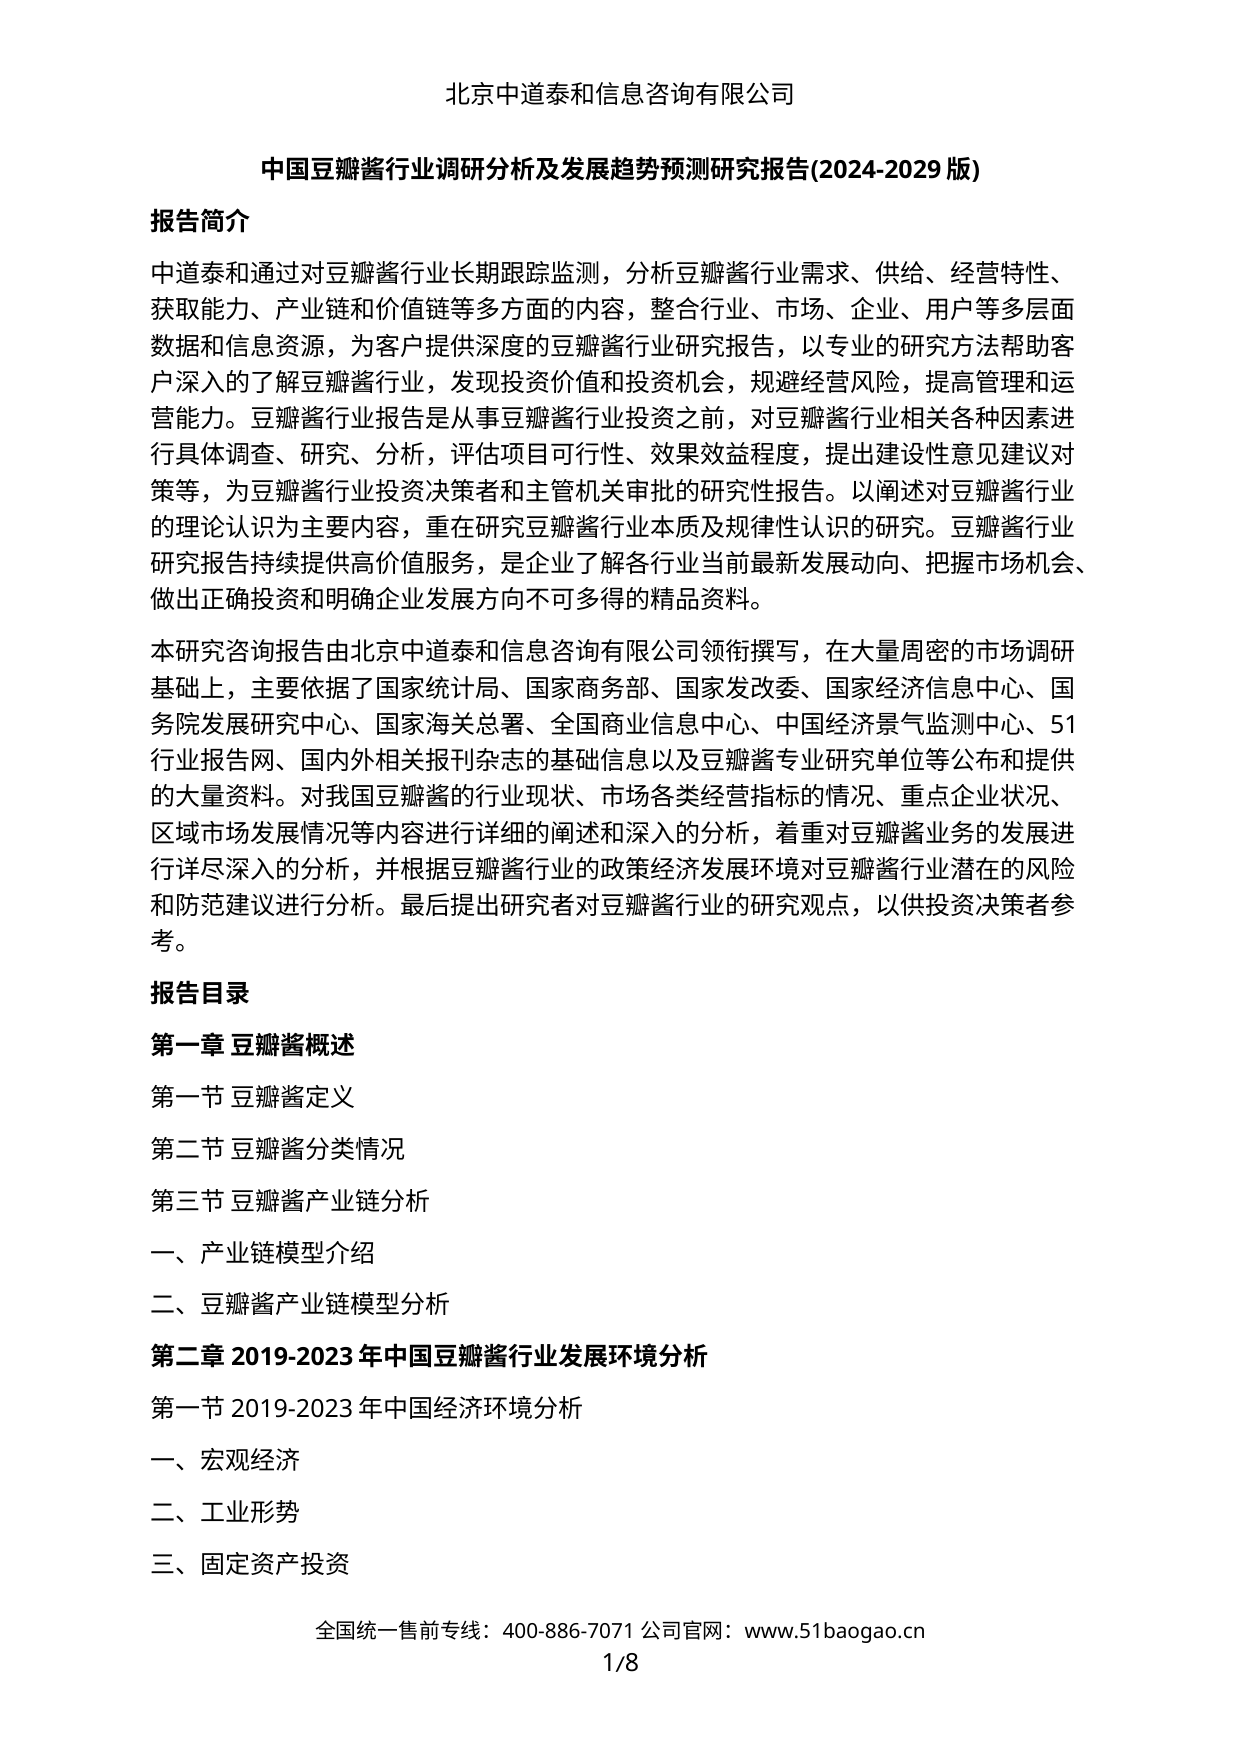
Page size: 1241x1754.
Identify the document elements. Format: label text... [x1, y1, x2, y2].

text 二、豆瓣酱产业链模型分析 [150, 1285, 1090, 1321]
text 第三节 豆瓣酱产业链分析 [150, 1181, 1090, 1217]
text 三、固定资产投资 [150, 1544, 1090, 1581]
text 报告目录 [150, 974, 1090, 1010]
text 第一节 2019-2023年中国经济环境分析 [150, 1389, 1090, 1425]
text 中国豆瓣酱行业调研分析及发展趋势预测研究报告(2024-2029版) [150, 150, 1090, 186]
text 本研究咨询报告由北京中道泰和信息咨询有限公司领衔撰写，在大量周密的市场调研基础上，主要依据了国家统计局、国家商务部、国家发改委、国家经济信息中心、国务院发展研究中心、国家海关总署、全国商业信息中心、中国经济景气监测中心、51行业报告网、国内外相关报刊杂志的基础信息以及豆瓣酱专业研究单位等公布和提供的大量资料。对我国豆瓣酱的行业现状、市场各类经营指标的情况、重点企业状况、区域市场发展情况等内容进行详细的阐述和深入的分析，着重对豆瓣酱业务的发展进行详尽深入的分析，并根据豆瓣酱行业的政策经济发展环境对豆瓣酱行业潜在的风险和防范建议进行分析。最后提出研究者对豆瓣酱行业的研究观点，以供投资决策者参考。 [150, 632, 1090, 958]
text 第二章 2019-2023年中国豆瓣酱行业发展环境分析 [150, 1337, 1090, 1373]
text 第一节 豆瓣酱定义 [150, 1077, 1090, 1114]
text 中道泰和通过对豆瓣酱行业长期跟踪监测，分析豆瓣酱行业需求、供给、经营特性、获取能力、产业链和价值链等多方面的内容，整合行业、市场、企业、用户等多层面数据和信息资源，为客户提供深度的豆瓣酱行业研究报告，以专业的研究方法帮助客户深入的了解豆瓣酱行业，发现投资价值和投资机会，规避经营风险，提高管理和运营能力。豆瓣酱行业报告是从事豆瓣酱行业投资之前，对豆瓣酱行业相关各种因素进行具体调查、研究、分析，评估项目可行性、效果效益程度，提出建设性意见建议对策等，为豆瓣酱行业投资决策者和主管机关审批的研究性报告。以阐述对豆瓣酱行业的理论认识为主要内容，重在研究豆瓣酱行业本质及规律性认识的研究。豆瓣酱行业研究报告持续提供高价值服务，是企业了解各行业当前最新发展动向、把握市场机会、做出正确投资和明确企业发展方向不可多得的精品资料。 [150, 254, 1090, 616]
text 一、产业链模型介绍 [150, 1233, 1090, 1269]
text 报告简介 [150, 202, 1090, 238]
text 二、工业形势 [150, 1492, 1090, 1529]
text 第一章 豆瓣酱概述 [150, 1026, 1090, 1062]
text 一、宏观经济 [150, 1441, 1090, 1477]
text 第二节 豆瓣酱分类情况 [150, 1129, 1090, 1166]
